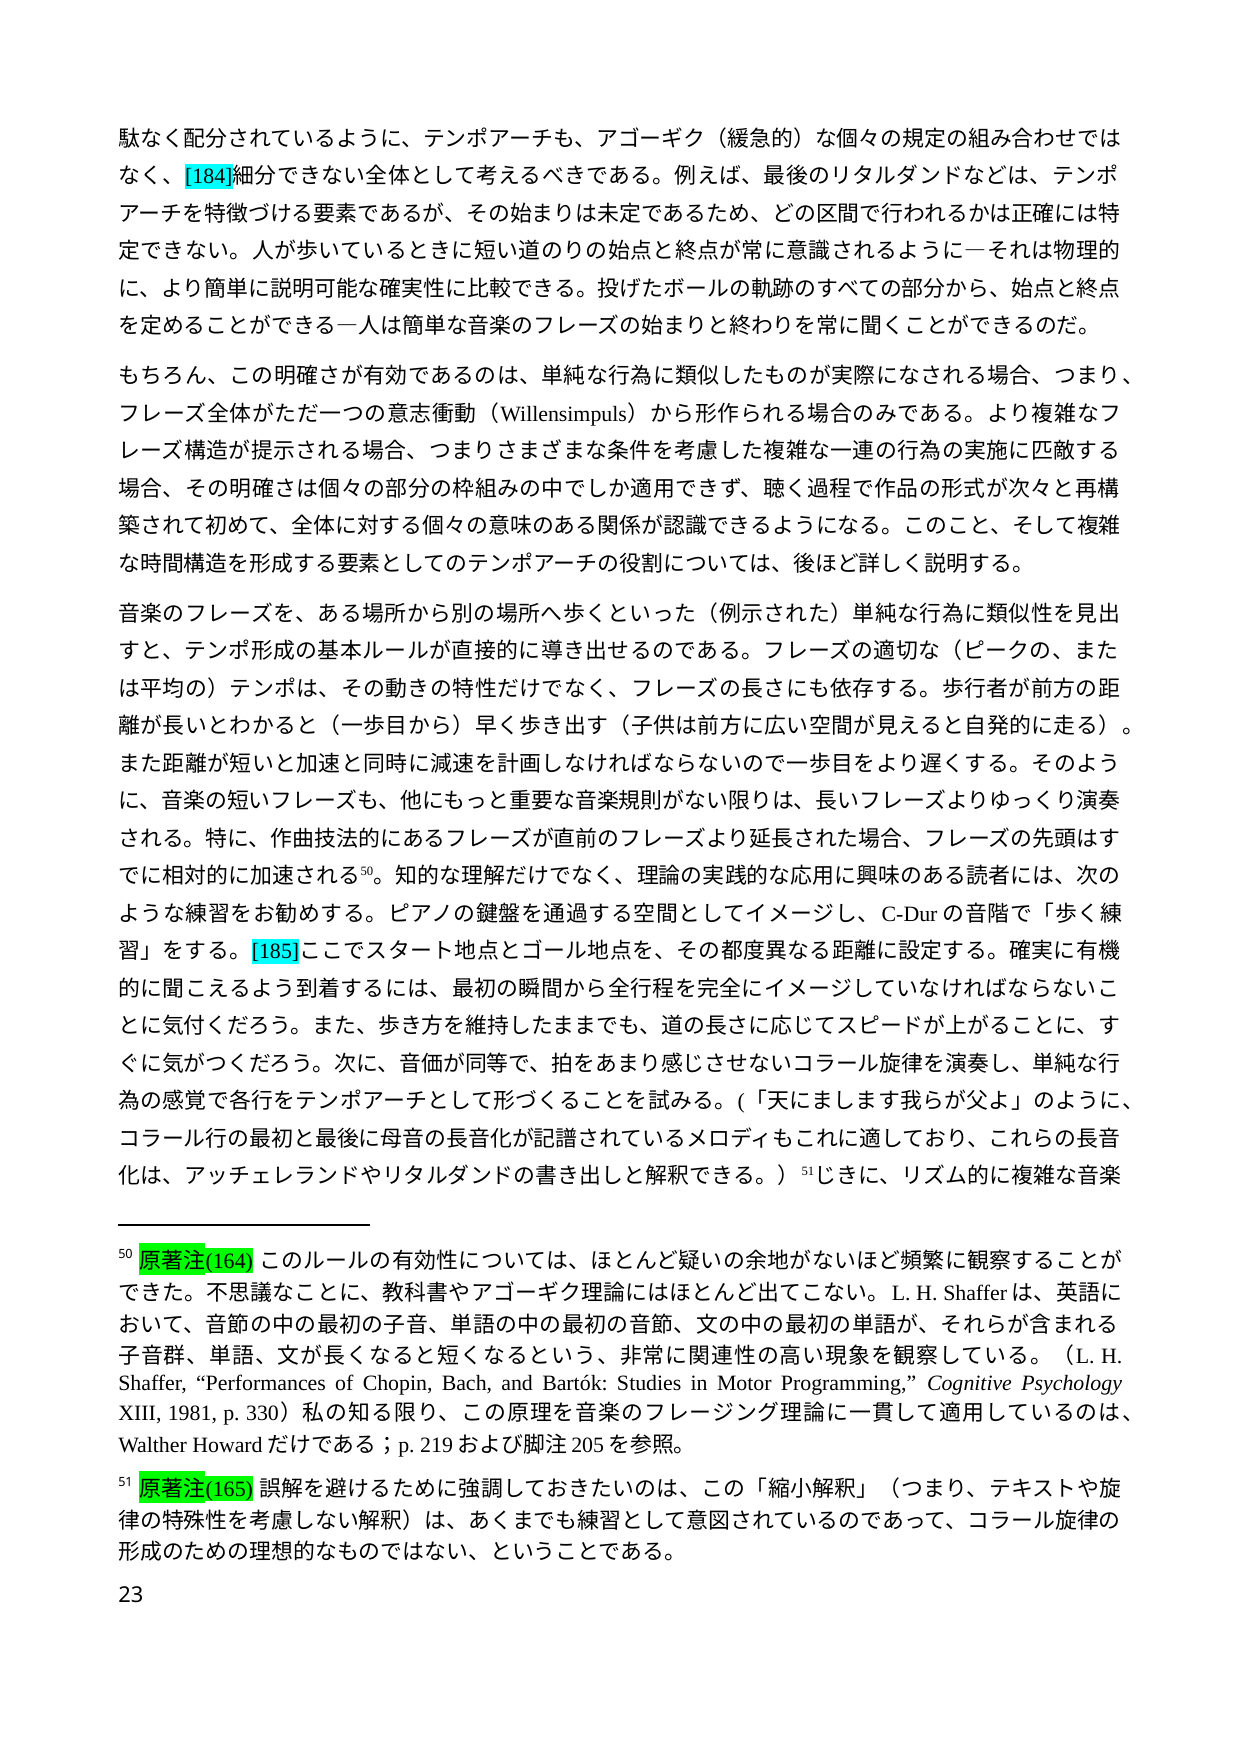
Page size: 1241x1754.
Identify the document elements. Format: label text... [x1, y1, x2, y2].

text 音楽のフレーズを、ある場所から別の場所へ歩くといった（例示された）単純な行為に類似性を見出すと、テンポ形成の基本ルールが直接的に導き出せるのである。フレーズの適切な（ピークの、または平均の）テンポは、その動きの特性だけでなく、フレーズの長さにも依存する。歩行者が前方の距離が長いとわかると（一歩目から）早く歩き出す（子供は前方に広い空間が見えると自発的に走る）。また距離が短いと加速と同時に減速を計画しなければならないので一歩目をより遅くする。そのように、音楽の短いフレーズも、他にもっと重要な音楽規則がない限りは、長いフレーズよりゆっくり演奏される。特に、作曲技法的にあるフレーズが直前のフレーズより延長された場合、フレーズの先頭はすでに相対的に加速される。知的な理解だけでなく、理論の実践的な応用に興味のある読者には、次のような練習をお勧めする。ピアノの鍵盤を通過する空間としてイメージし、C-Durの音階で「歩く練習」をする。[185]ここでスタート地点とゴール地点を、その都度異なる距離に設定する。確実に有機的に聞こえるよう到着するには、最初の瞬間から全行程を完全にイメージしていなければならないことに気付くだろう。また、歩き方を維持したままでも、道の長さに応じてスピードが上がることに、すぐに気がつくだろう。次に、音価が同等で、拍をあまり感じさせないコラール旋律を演奏し、単純な行為の感覚で各行をテンポアーチとして形づくることを試みる。(「天にまします我らが父よ」のように、コラール行の最初と最後に母音の長音化が記譜されているメロディもこれに適しており、これらの長音化は、アッチェレランドやリタルダンドの書き出しと解釈できる。）じきに、リズム的に複雑な音楽フレーズを有機的に聞こえるテンポアーチとして表現することもできるようになるであろう。これまで述べてきた初歩的な形式では、当然ながら、楽曲が個々のパーツに分解されるような自己完結した単位としての音楽フレーズしか提示できず、フレーズ内のテンポをより細かく区別することもまだできない。 [118, 593, 1122, 1193]
text もちろん、この明確さが有効であるのは、単純な行為に類似したものが実際になされる場合、つまり、フレーズ全体がただ一つの意志衝動（Willensimpuls）から形作られる場合のみである。より複雑なフレーズ構造が提示される場合、つまりさまざまな条件を考慮した複雑な一連の行為の実施に匹敵する場合、その明確さは個々の部分の枠組みの中でしか適用できず、聴く過程で作品の形式が次々と再構築されて初めて、全体に対する個々の意味のある関係が認識できるようになる。このこと、そして複雑な時間構造を形成する要素としてのテンポアーチの役割については、後ほど詳しく説明する。 [118, 356, 1122, 581]
text 音楽的にまとまり、自己完結し、動きの性質が均一な（それ以上細分化されない）部分を、ここでは単純なフレーズと呼ぶが、時間の分割に関しては、この単純な行為に類似する。冒頭のアチェレランド、終盤のリタルダンド、そしてほぼ中間のテンポのクライマックスで特徴づけられる、この最も単純で閉じたテンポの進行をTempobogenテンポアーチと呼びたい。個々の歩行において進むべき道のりが無駄なく配分されているように、テンポアーチも、アゴーギク（緩急的）な個々の規定の組み合わせではなく、[184]細分できない全体として考えるべきである。例えば、最後のリタルダンドなどは、テンポアーチを特徴づける要素であるが、その始まりは未定であるため、どの区間で行われるかは正確には特定できない。人が歩いているときに短い道のりの始点と終点が常に意識されるように—それは物理的に、より簡単に説明可能な確実性に比較できる。投げたボールの軌跡のすべての部分から、始点と終点を定めることができる—人は簡単な音楽のフレーズの始まりと終わりを常に聞くことができるのだ。 [118, 118, 1122, 343]
